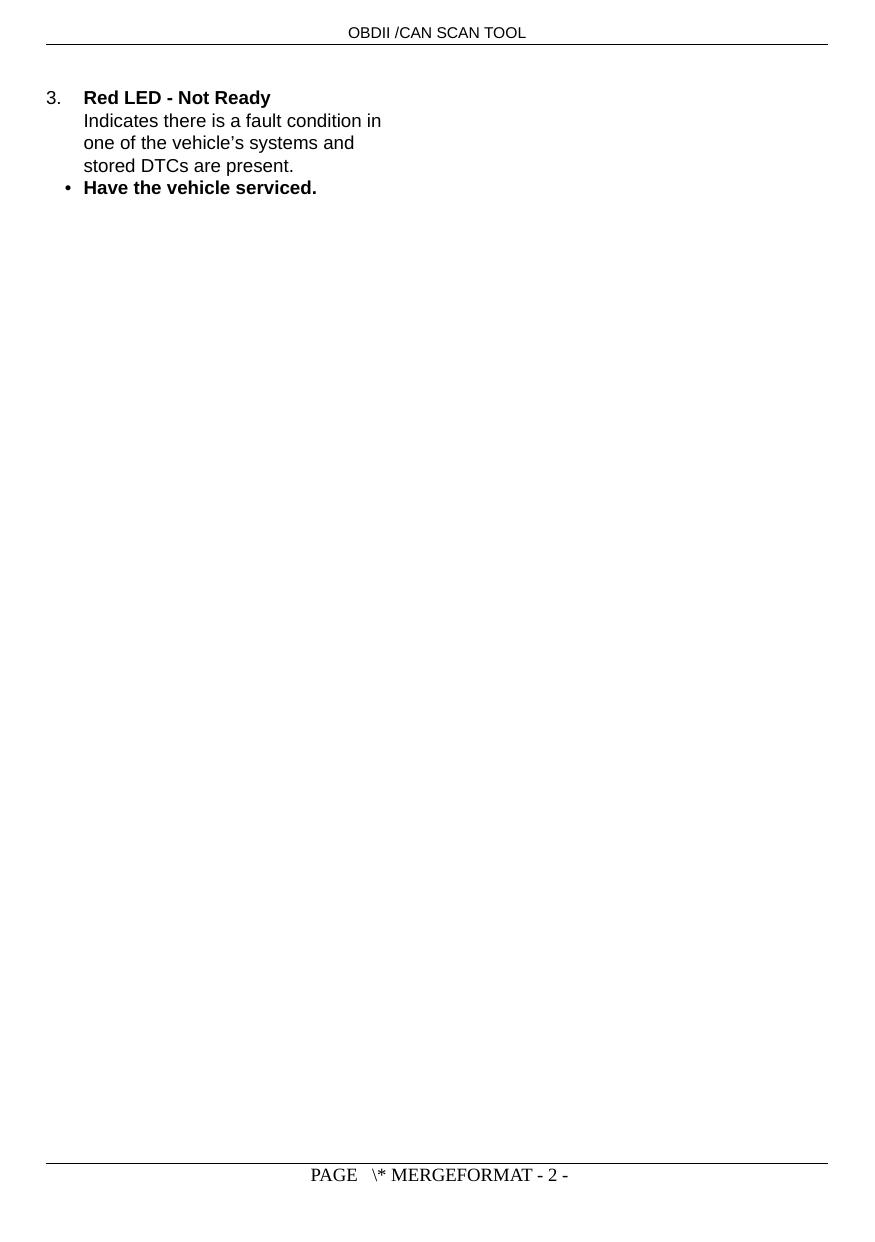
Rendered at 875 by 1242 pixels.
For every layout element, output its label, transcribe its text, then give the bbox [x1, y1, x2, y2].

text • Have the vehicle serviced. [64, 177, 411, 198]
text Indicates there is a fault condition in one of the vehicle’s systems and stored DTCs are present. [83, 110, 411, 176]
text 3. Red LED - Not Ready [46, 87, 411, 109]
